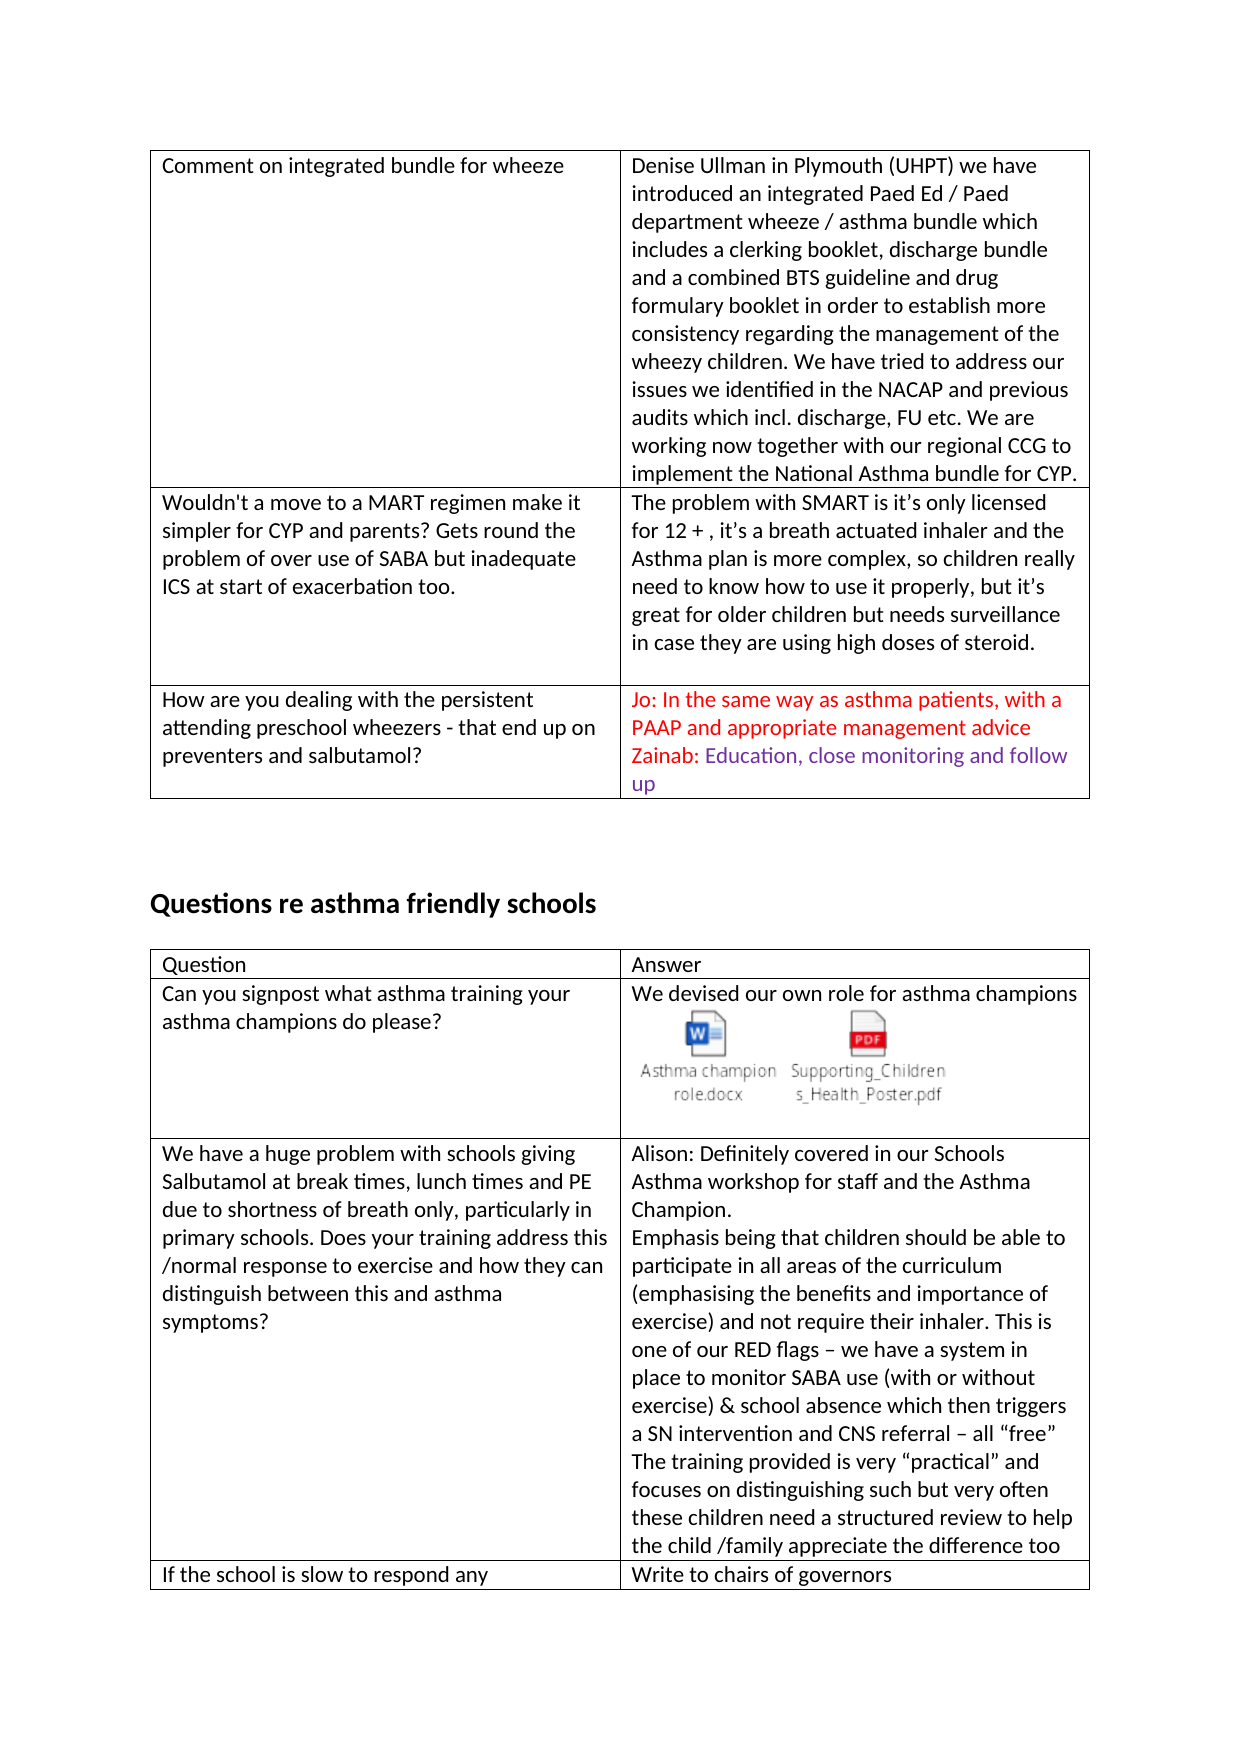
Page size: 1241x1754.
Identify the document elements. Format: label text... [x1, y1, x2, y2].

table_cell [621, 1561, 1089, 1588]
table_cell Denise Ullman in Plymouth (UHPT) we have introduced an integrated Paed Ed / Paed department wheeze / asthma bundle which includes a clerking booklet, discharge bundle and a combined BTS guideline and drug formulary booklet in order to establish more consistency regarding the management of the wheezy children. We have tried to address our issues we identified in the NACAP and previous audits which incl. discharge, FU etc. We are working now together with our regional CCG to implement the National Asthma bundle for CYP. [621, 151, 1089, 487]
table_cell Jo: In the same way as asthma patients, with a PAAP and appropriate management advice Zainab: Education, close monitoring and follow up [621, 686, 1089, 798]
table_cell Wouldn't a move to a MART regimen make it simpler for CYP and parents? Gets round the problem of over use of SABA but inadequate ICS at start of exacerbation too. [151, 488, 620, 684]
table_cell We have a huge problem with schools giving Salbutamol at break times, lunch times and PE due to shortness of breath only, particularly in primary schools. Does your training address this /normal response to exercise and how they can distinguish between this and asthma symptoms? [151, 1139, 620, 1559]
text Questions re asthma friendly schools [150, 885, 1090, 921]
table_cell Comment on integrated bundle for wheeze [151, 151, 620, 487]
table_cell Alison: Definitely covered in our Schools Asthma workshop for staff and the Asthma Champion. Emphasis being that children should be able to participate in all areas of the curriculum (emphasising the benefits and importance of exercise) and not require their inhaler. This is one of our RED flags – we have a system in place to monitor SABA use (with or without exercise) & school absence which then triggers a SN intervention and CNS referral – all “free” The training provided is very “practical” and focuses on distinguishing such but very often these children need a structured review to help the child /family appreciate the difference too [621, 1139, 1089, 1559]
table_header Answer [621, 950, 1089, 978]
table_cell Can you signpost what asthma training your asthma champions do please? [151, 979, 620, 1138]
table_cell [151, 1561, 620, 1588]
table_cell We devised our own role for asthma champions [621, 979, 1089, 1138]
table_cell The problem with SMART is it’s only licensed for 12 + , it’s a breath actuated inhaler and the Asthma plan is more complex, so children really need to know how to use it properly, but it’s great for older children but needs surveillance in case they are using high doses of steroid. [621, 488, 1089, 684]
table_cell How are you dealing with the persistent attending preschool wheezers - that end up on preventers and salbutamol? [151, 686, 620, 798]
table_header Question [151, 950, 620, 978]
